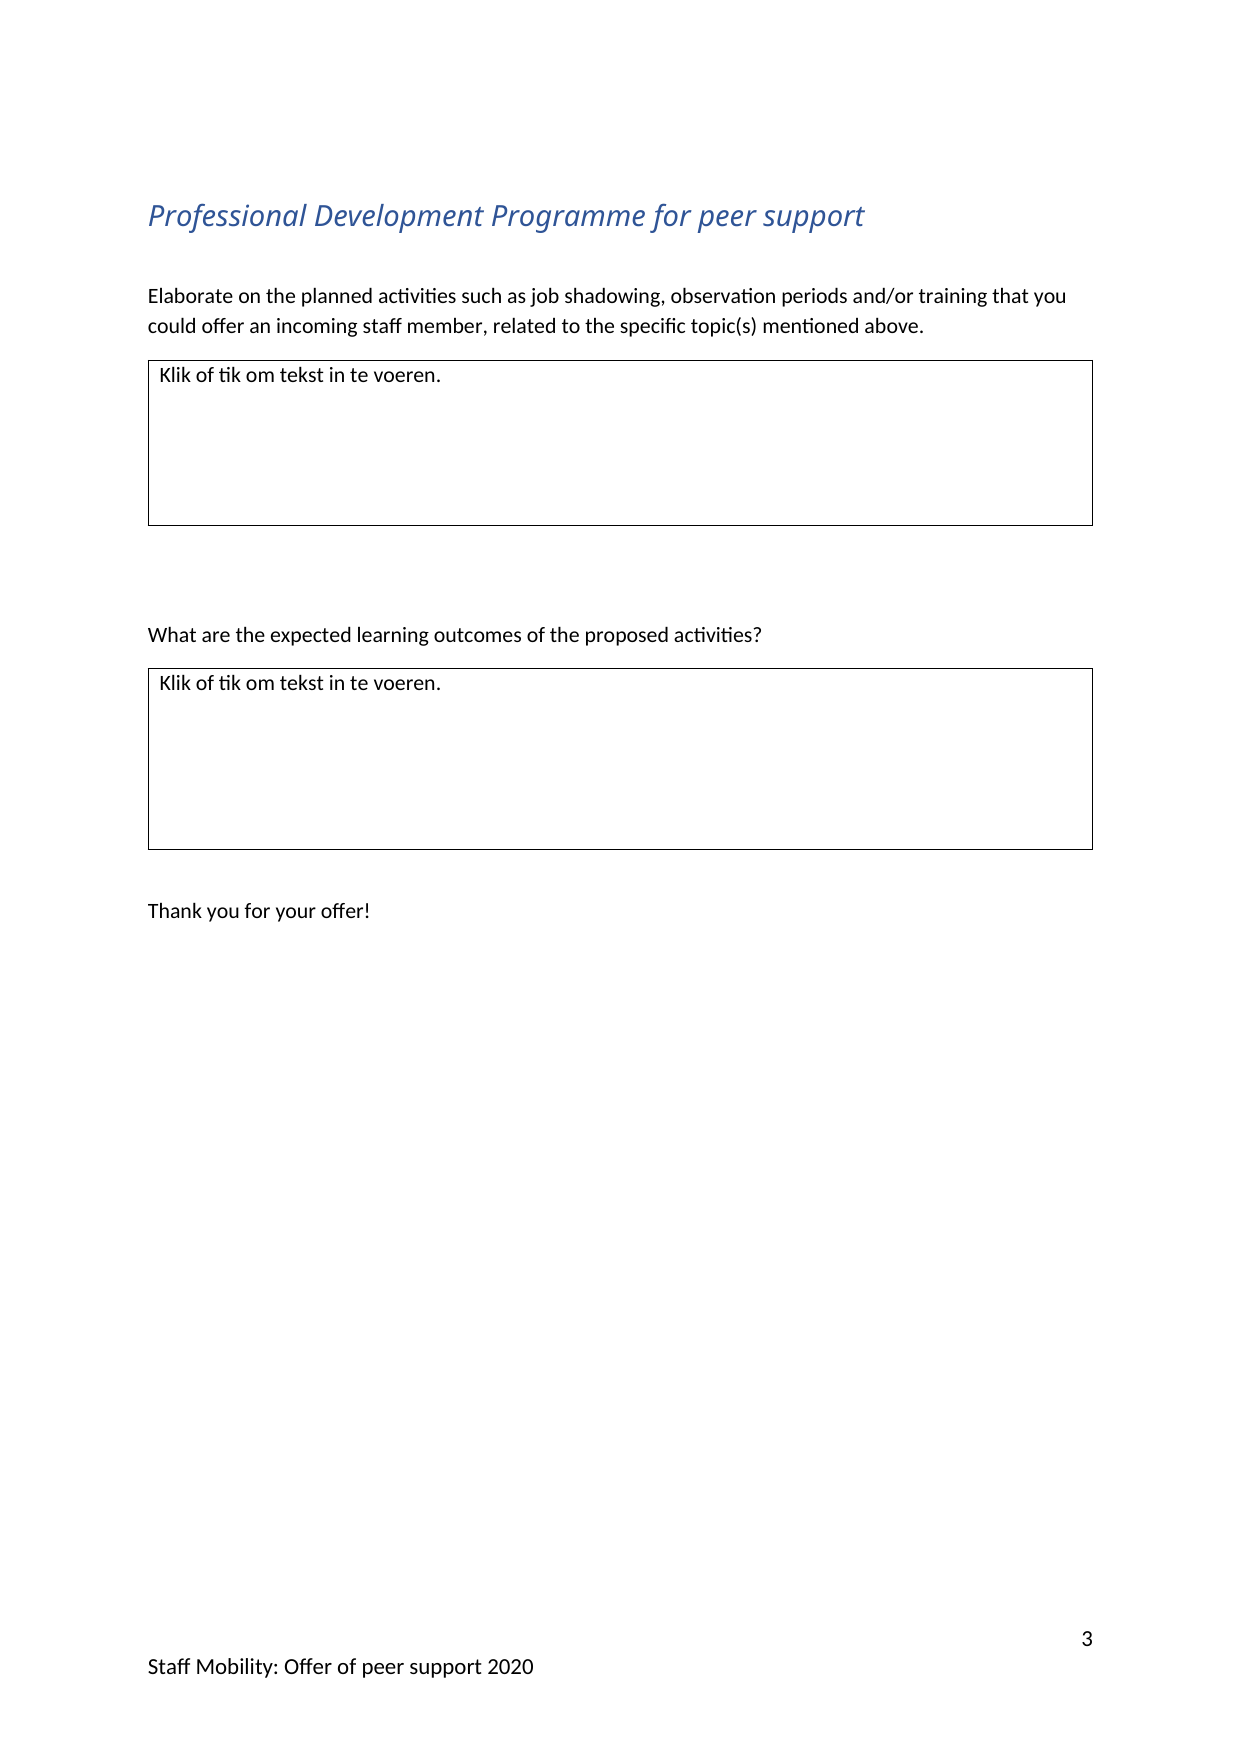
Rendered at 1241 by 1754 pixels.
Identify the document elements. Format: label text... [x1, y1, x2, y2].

text What are the expected learning outcomes of the proposed activities? [148, 621, 1093, 647]
text Elaborate on the planned activities such as job shadowing, observation periods and/or training that you could offer an incoming staff member, related to the specific topic(s) mentioned above. [148, 282, 1093, 339]
text Professional Development Programme for peer support [148, 195, 1093, 234]
text Thank you for your offer! [148, 897, 1093, 924]
